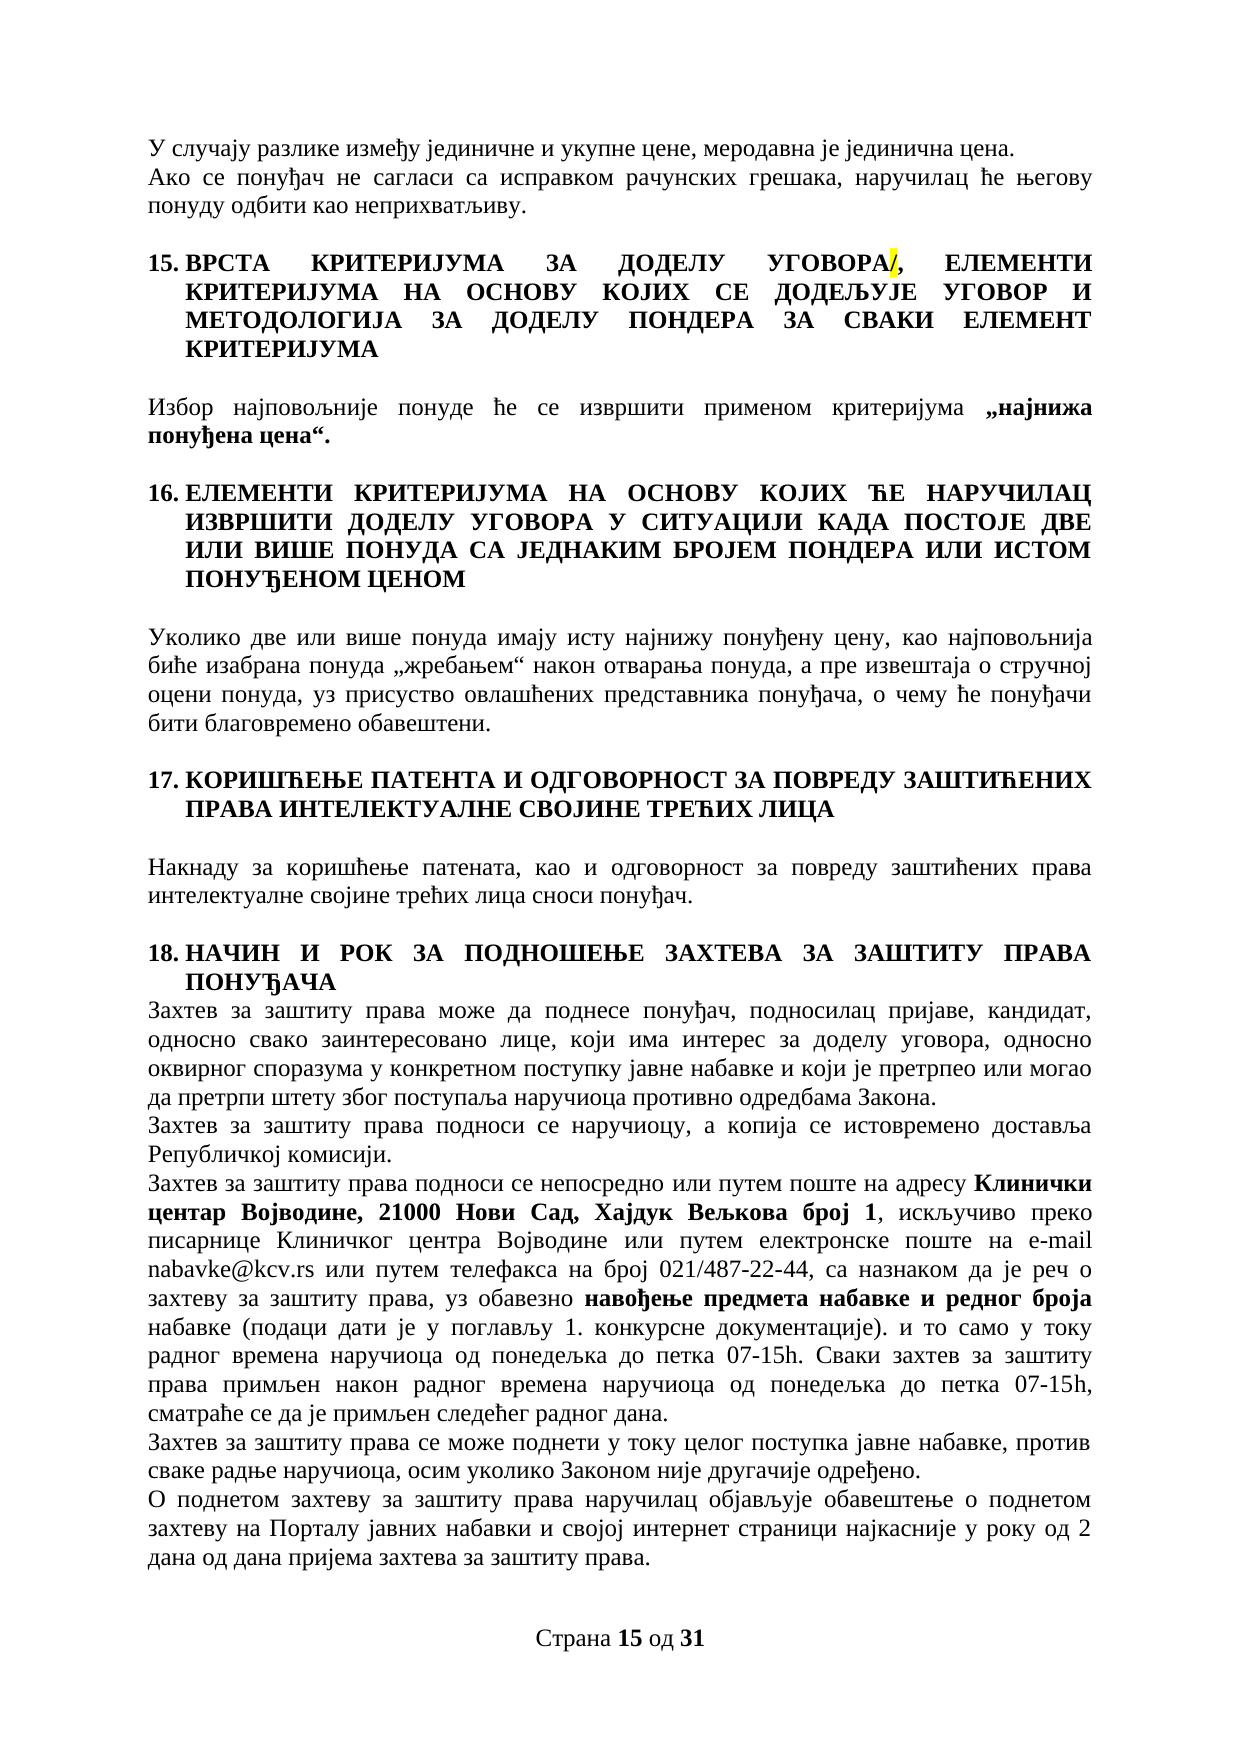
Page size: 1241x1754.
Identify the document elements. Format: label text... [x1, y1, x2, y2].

list ВРСТА КРИТЕРИЈУМА ЗА ДОДЕЛУ УГОВОРА/, ЕЛЕМЕНТИ КРИТЕРИЈУМА НА ОСНОВУ КОЈИХ СЕ ДОДЕЉУЈЕ УГОВОР И МЕТОДОЛОГИЈА ЗА ДОДЕЛУ ПОНДЕРА ЗА СВАКИ ЕЛЕМЕНТ КРИТЕРИЈУМА [148, 248, 1092, 363]
text Захтев за заштиту права се може поднети у току целог поступка јавне набавке, против сваке радње наручиоца, осим уколико Законом није другачије одређено. [148, 1427, 1092, 1484]
text Ако се понуђач не сагласи са исправком рачунских грешака, наручилац ће његову понуду одбити као неприхватљиву. [148, 162, 1092, 219]
text Уколико две или више понуда имају исту најнижу понуђену цену, као најповољнија биће изабрана понуда „жребањем“ након отварања понуда, а пре извештаја о стручној оцени понуда, уз присуство овлашћених представника понуђача, о чему ће понуђачи бити благовремено обавештени. [148, 622, 1092, 737]
list НАЧИН И РОК ЗА ПОДНОШЕЊЕ ЗАХТЕВА ЗА ЗАШТИТУ ПРАВА ПОНУЂАЧА [148, 938, 1092, 995]
text О поднетом захтеву за заштиту права наручилац објављује обавештење о поднетом захтеву на Порталу јавних набавки и својој интернет страници најкасније у року од 2 дана од дана пријема захтева за заштиту права. [148, 1484, 1092, 1570]
text Захтев за заштиту права може да поднесе понуђач, подносилац пријаве, кандидат, односно свако заинтересовано лице, који има интерес за доделу уговора, односно оквирног споразума у конкретном поступку јавне набавке и који је претрпео или могао да претрпи штету због поступаља наручиоца противно одредбама Закона. [148, 995, 1092, 1110]
text Захтев за заштиту права подноси се наручиоцу, а копија се истовремено доставља Републичкој комисији. [148, 1110, 1092, 1168]
text Накнаду за коришћење патената, као и одговорност за повреду заштићених права интелектуалне својине трећих лица сноси понуђач. [148, 852, 1092, 909]
text Избор најповољније понуде ће се извршити применом критеријума [148, 392, 1092, 449]
text Захтев за заштиту права подноси се непосредно или путем поште на адресу Клинички центар Војводине, 21000 Нови Сад, Хајдук Вељкова број 1, искључиво преко писарнице Клиничког центра Војводине или путем електронске поште на e-mail nabavke@kcv.rs или путем телефакса на број 021/487-22-44, са назнаком да је реч о захтеву за заштиту права, уз обавезно навођење предмета набавке и редног броја набавке (подаци дати је у поглављу 1. конкурсне документације). и то само у току радног времена наручиоца од понедељка до петка 07-15h. Сваки захтев за заштиту права примљен након радног времена наручиоца од понедељка до петка 07-15h, сматраће се да је примљен следећег радног дана. [148, 1168, 1092, 1427]
list КОРИШЋЕЊЕ ПАТЕНТА И ОДГОВОРНОСТ ЗА ПОВРЕДУ ЗАШТИЋЕНИХ ПРАВА ИНТЕЛЕКТУАЛНЕ СВОЈИНЕ ТРЕЋИХ ЛИЦА [148, 765, 1092, 823]
text У случају разлике између јединичне и укупне цене, меродавна је јединична цена. [148, 133, 1092, 162]
list ЕЛЕМЕНТИ КРИТЕРИЈУМА НА ОСНОВУ КОЈИХ ЋЕ НАРУЧИЛАЦ ИЗВРШИТИ ДОДЕЛУ УГОВОРА У СИТУАЦИЈИ КАДА ПОСТОЈЕ ДВЕ ИЛИ ВИШЕ ПОНУДА СА ЈЕДНАКИМ БРОЈЕМ ПОНДЕРА ИЛИ ИСТОМ ПОНУЂЕНОМ ЦЕНОМ [148, 478, 1092, 593]
